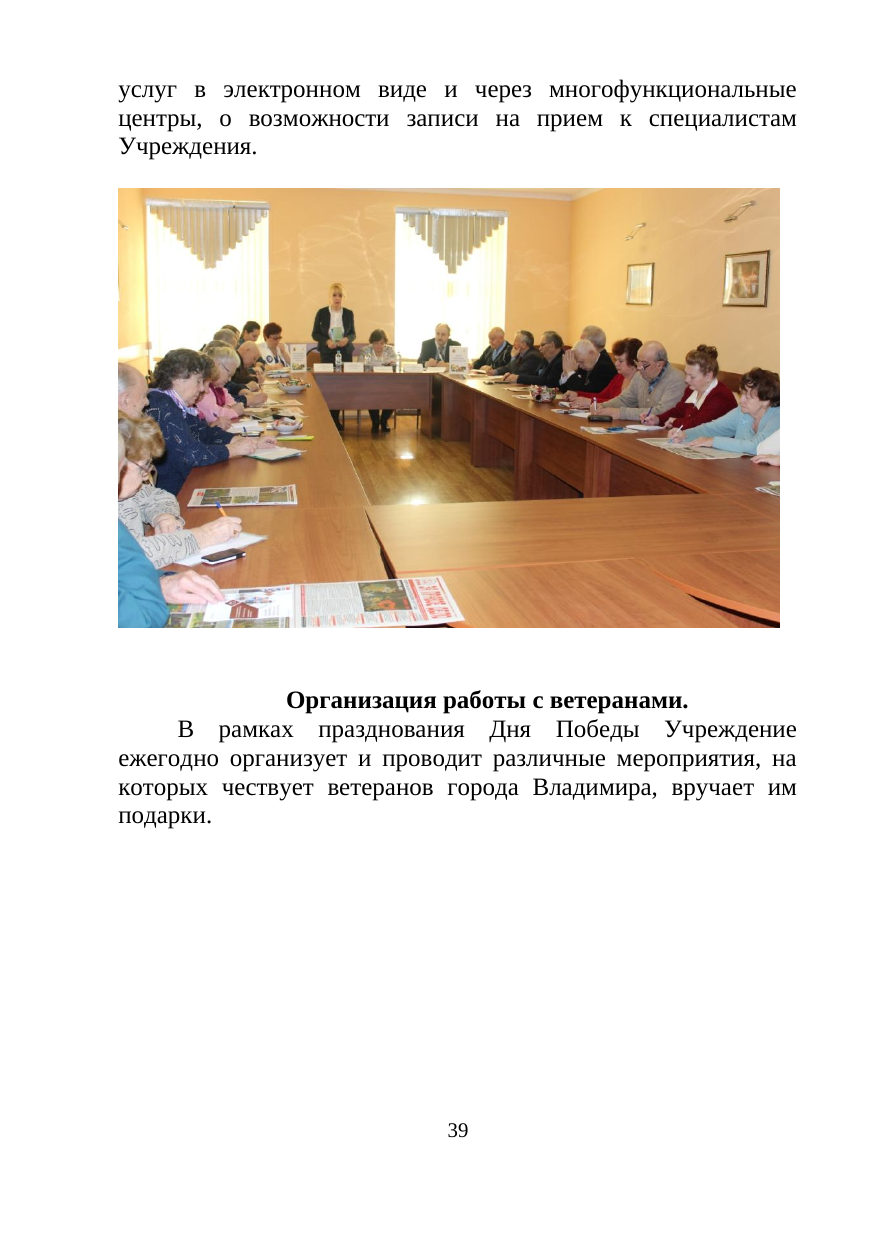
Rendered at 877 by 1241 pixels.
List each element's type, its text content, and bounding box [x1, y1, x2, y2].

text В рамках празднования Дня Победы Учреждение ежегодно организует и проводит различные мероприятия, на которых чествует ветеранов города Владимира, вручает им подарки. [118, 714, 797, 829]
picture [118, 188, 780, 628]
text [118, 74, 797, 160]
text Организация работы с ветеранами. [118, 686, 797, 714]
